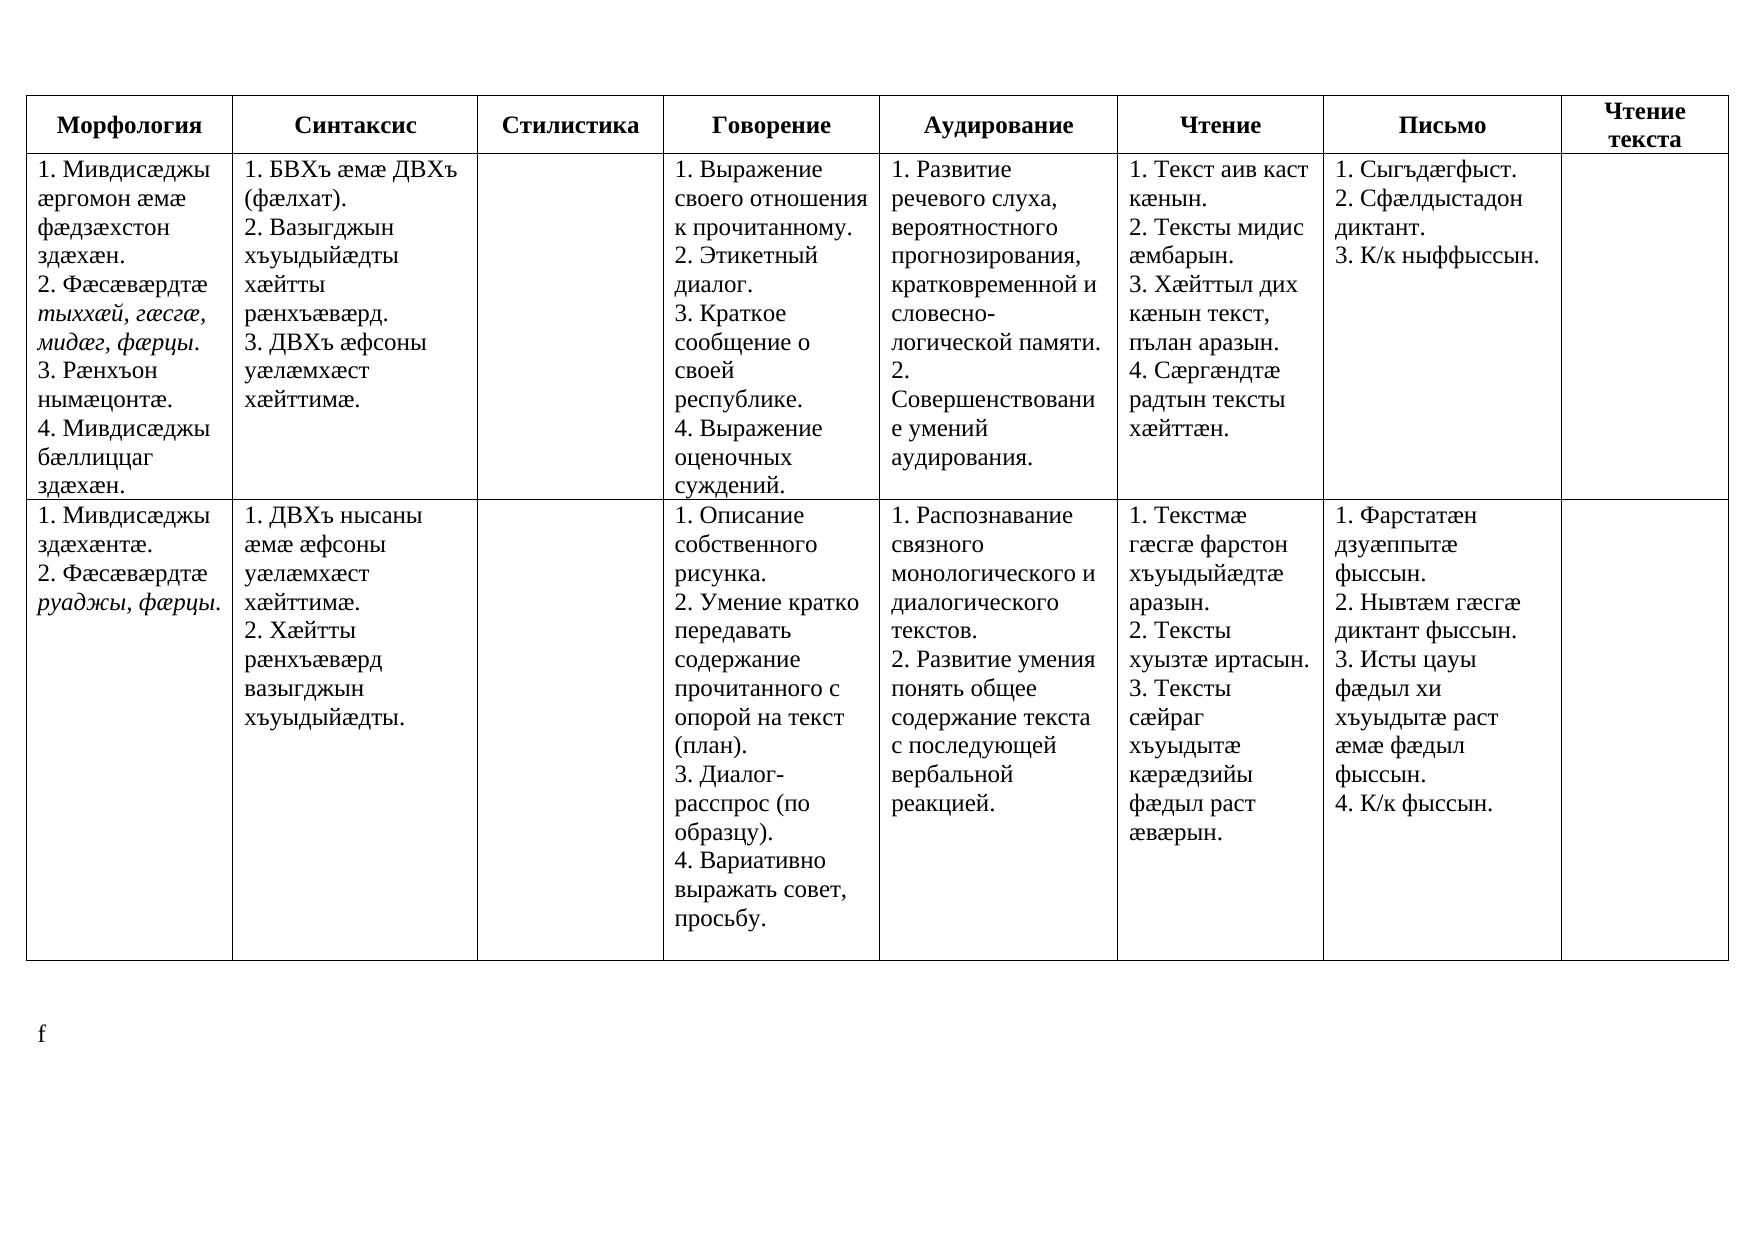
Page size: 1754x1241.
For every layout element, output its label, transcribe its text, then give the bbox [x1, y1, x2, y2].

table_cell [478, 154, 663, 499]
table_cell [1562, 154, 1728, 499]
table_header Письмо [1324, 96, 1561, 153]
table_header Чтение [1118, 96, 1323, 153]
table_header Морфология [27, 96, 232, 153]
table_cell 1. БВХъ æмæ ДВХъ (фæлхат). 2. Вазыгджын хъуыдыйæдты хæйтты рæнхъæвæрд. 3. ДВХъ æфсоны уæлæмхæст хæйттимæ. [233, 154, 477, 499]
table_cell 1. ДВХъ нысаны æмæ æфсоны уæлæмхæст хæйттимæ. 2. Хæйтты рæнхъæвæрд вазыгджын хъуыдыйæдты. [233, 500, 477, 960]
table_header Аудирование [880, 96, 1117, 153]
table_cell 1. Текст аив каст кæнын. 2. Тексты мидис æмбарын. 3. Хæйттыл дих кæнын текст, пълан аразын. 4. Сæргæндтæ радтын тексты хæйттæн. [1118, 154, 1323, 499]
table_cell 1. Сыгъдæгфыст. 2. Сфæлдыстадон диктант. 3. К/к ныффыссын. [1324, 154, 1561, 499]
table_cell 1. Выражение своего отношения к прочитанному. 2. Этикетный диалог. 3. Краткое сообщение о своей республике. 4. Выражение оценочных суждений. [664, 154, 879, 499]
table_cell 1. Мивдисæджы здæхæнтæ. 2. Фæсæвæрдтæ руаджы, фæрцы. [27, 500, 232, 960]
table_cell 1. Мивдисæджы æргомон æмæ фæдзæхстон здæхæн. 2. Фæсæвæрдтæ тыххæй, гæсгæ, мидæг, фæрцы. 3. Рæнхъон нымæцонтæ. 4. Мивдисæджы бæллиццаг здæхæн. [27, 154, 232, 499]
text f [37, 1019, 1717, 1048]
table_cell [478, 500, 663, 960]
table_header Синтаксис [233, 96, 477, 153]
table_cell 1. Описание собственного рисунка. 2. Умение кратко передавать содержание прочитанного с опорой на текст (план). 3. Диалог-расспрос (по образцу). 4. Вариативно выражать совет, просьбу. [664, 500, 879, 960]
table_cell [1562, 500, 1728, 960]
table_header Чтение текста [1562, 96, 1728, 153]
table_cell 1. Распознавание связного монологического и диалогического текстов. 2. Развитие умения понять общее содержание текста с последующей вербальной реакцией. [880, 500, 1117, 960]
table_header Говорение [664, 96, 879, 153]
table_cell 1. Развитие речевого слуха, вероятностного прогнозирования, кратковременной и словесно-логической памяти. 2. Совершенствование умений аудирования. [880, 154, 1117, 499]
table_cell 1. Текстмæ гæсгæ фарстон хъуыдыйæдтæ аразын. 2. Тексты хуызтæ иртасын. 3. Тексты сæйраг хъуыдытæ кæрæдзийы фæдыл раст æвæрын. [1118, 500, 1323, 960]
table_cell 1. Фарстатæн дзуæппытæ фыссын. 2. Нывтæм гæсгæ диктант фыссын. 3. Исты цауы фæдыл хи хъуыдытæ раст æмæ фæдыл фыссын. 4. К/к фыссын. [1324, 500, 1561, 960]
table_header Стилистика [478, 96, 663, 153]
